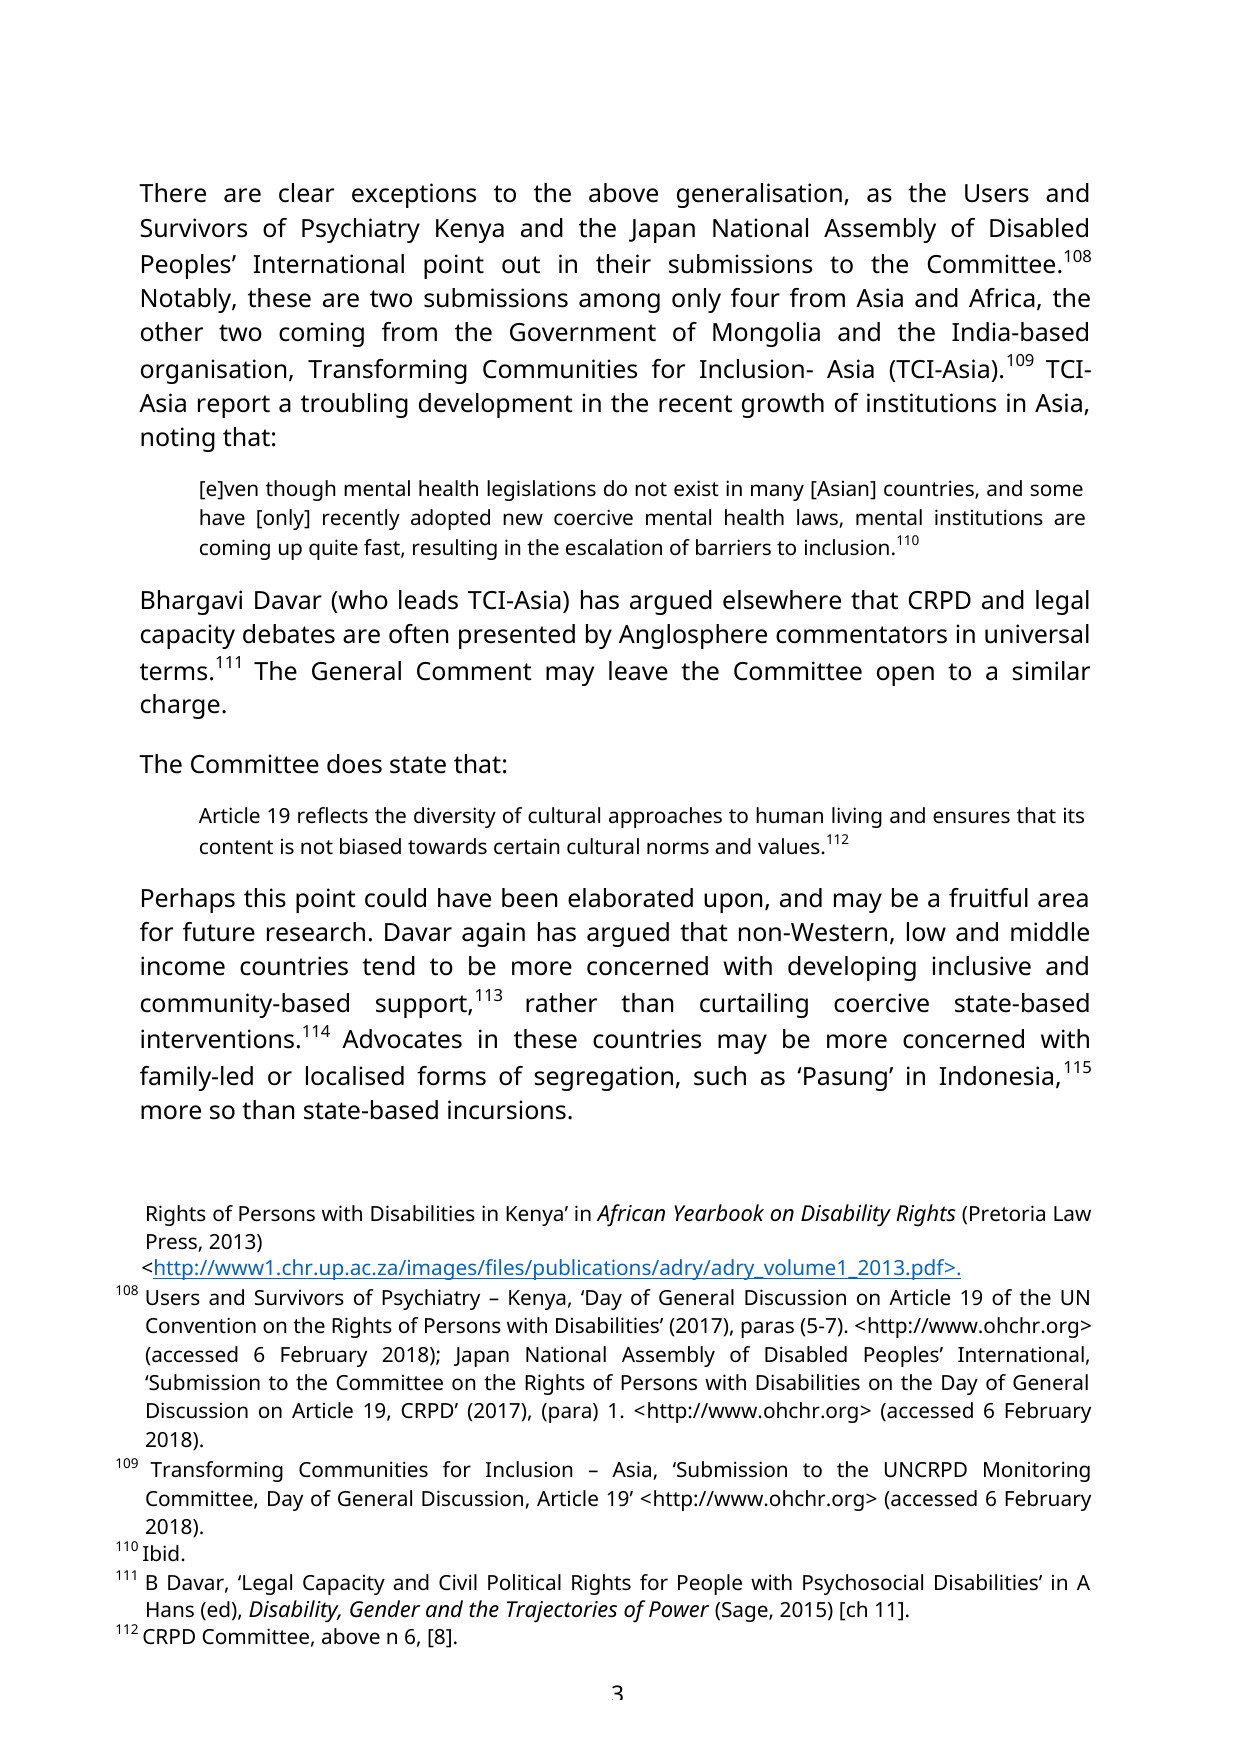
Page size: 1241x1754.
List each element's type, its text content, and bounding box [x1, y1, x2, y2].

text 112 CRPD Committee, above n 6, [8]. [115, 1624, 1103, 1649]
text 110 Ibid. [115, 1541, 1103, 1566]
text There are clear exceptions to the above generalisation, as the Users and Survivors of Psychiatry Kenya and the Japan National Assembly of Disabled Peoples’ International point out in their submissions to the Committee.108 Notably, these are two submissions among only four from Asia and Africa, the other two coming from the Government of Mongolia and the India-based organisation, Transforming Communities for Inclusion- Asia (TCI-Asia).109 TCI-Asia report a troubling development in the recent growth of institutions in Asia, noting that: [139, 176, 1092, 453]
text 108 Users and Survivors of Psychiatry – Kenya, ‘Day of General Discussion on Article 19 of the UN Convention on the Rights of Persons with Disabilities’ (2017), paras (5-7). <http://www.ohchr.org> (accessed 6 February 2018); Japan National Assembly of Disabled Peoples’ International, ‘Submission to the Committee on the Rights of Persons with Disabilities on the Day of General Discussion on Article 19, CRPD’ (2017), (para) 1. <http://www.ohchr.org> (accessed 6 February 2018). [115, 1281, 1092, 1453]
text 111 B Davar, ‘Legal Capacity and Civil Political Rights for People with Psychosocial Disabilities’ in A Hans (ed), Disability, Gender and the Trajectories of Power (Sage, 2015) [ch 11]. [115, 1567, 1091, 1624]
text 109 Transforming Communities for Inclusion – Asia, ‘Submission to the UNCRPD Monitoring Committee, Day of General Discussion, Article 19’ <http://www.ohchr.org> (accessed 6 February 2018). [115, 1453, 1092, 1541]
text [e]ven though mental health legislations do not exist in many [Asian] countries, and some have [only] recently adopted new coercive mental health laws, mental institutions are coming up quite fast, resulting in the escalation of barriers to inclusion.110 [198, 474, 1086, 562]
text Article 19 reflects the diversity of cultural approaches to human living and ensures that its content is not biased towards certain cultural norms and values.112 [198, 801, 1086, 860]
text Perhaps this point could have been elaborated upon, and may be a fruitful area for future research. Davar again has argued that non-Western, low and middle income countries tend to be more concerned with developing inclusive and community-based support,113 rather than curtailing coercive state-based interventions.114 Advocates in these countries may be more concerned with family-led or localised forms of segregation, such as ‘Pasung’ in Indonesia,115 more so than state-based incursions. [139, 881, 1092, 1127]
text Bhargavi Davar (who leads TCI-Asia) has argued elsewhere that CRPD and legal capacity debates are often presented by Anglosphere commentators in universal terms.111 The General Comment may leave the Committee open to a similar charge. [139, 583, 1092, 721]
text <http://www1.chr.up.ac.za/images/files/publications/adry/adry_volume1_2013.pdf>. [141, 1256, 1103, 1281]
text Rights of Persons with Disabilities in Kenya’ in African Yearbook on Disability Rights (Pretoria Law Press, 2013) [145, 1198, 1091, 1256]
text The Committee does state that: [139, 746, 1103, 780]
